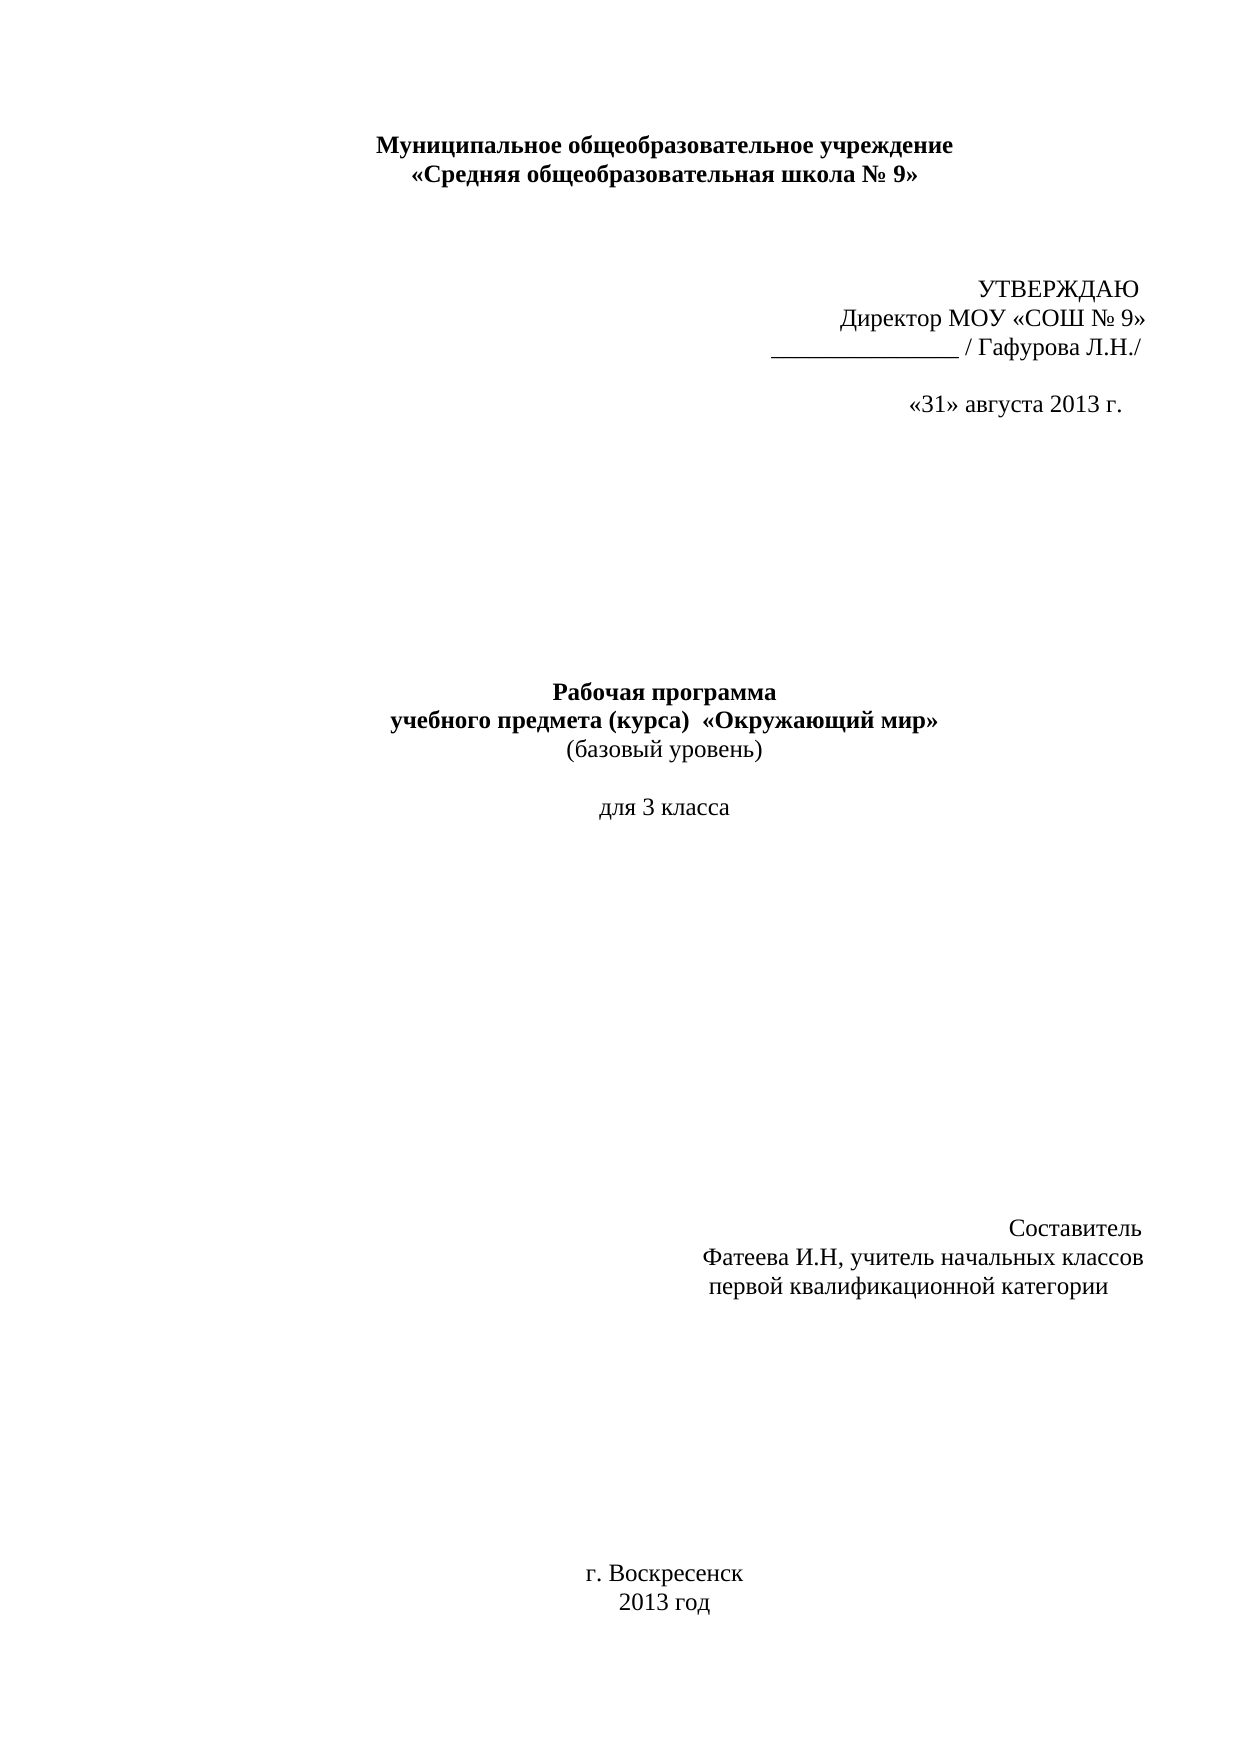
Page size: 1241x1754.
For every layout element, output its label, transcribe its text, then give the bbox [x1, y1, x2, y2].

text г. Воскресенск [177, 1558, 1152, 1587]
text _______________ / Гафурова Л.Н./ [177, 332, 1152, 361]
text учебного предмета (курса) «Окружающий мир» [177, 706, 1152, 734]
text Фатеева И.Н, учитель начальных классов [177, 1242, 1152, 1271]
text Составитель [177, 1213, 1152, 1242]
text 2013 год [177, 1587, 1152, 1616]
text Рабочая программа [177, 677, 1152, 706]
text для 3 класса [177, 792, 1152, 821]
text «31» августа 2013 г. [177, 389, 1152, 418]
text первой квалификационной категории [177, 1271, 1152, 1300]
text УТВЕРЖДАЮ [177, 274, 1240, 303]
text «Средняя общеобразовательная школа № 9» [177, 159, 1152, 188]
text Директор МОУ «СОШ № 9» [177, 303, 1152, 332]
text (базовый уровень) [177, 734, 1152, 763]
text Муниципальное общеобразовательное учреждение [177, 131, 1152, 159]
